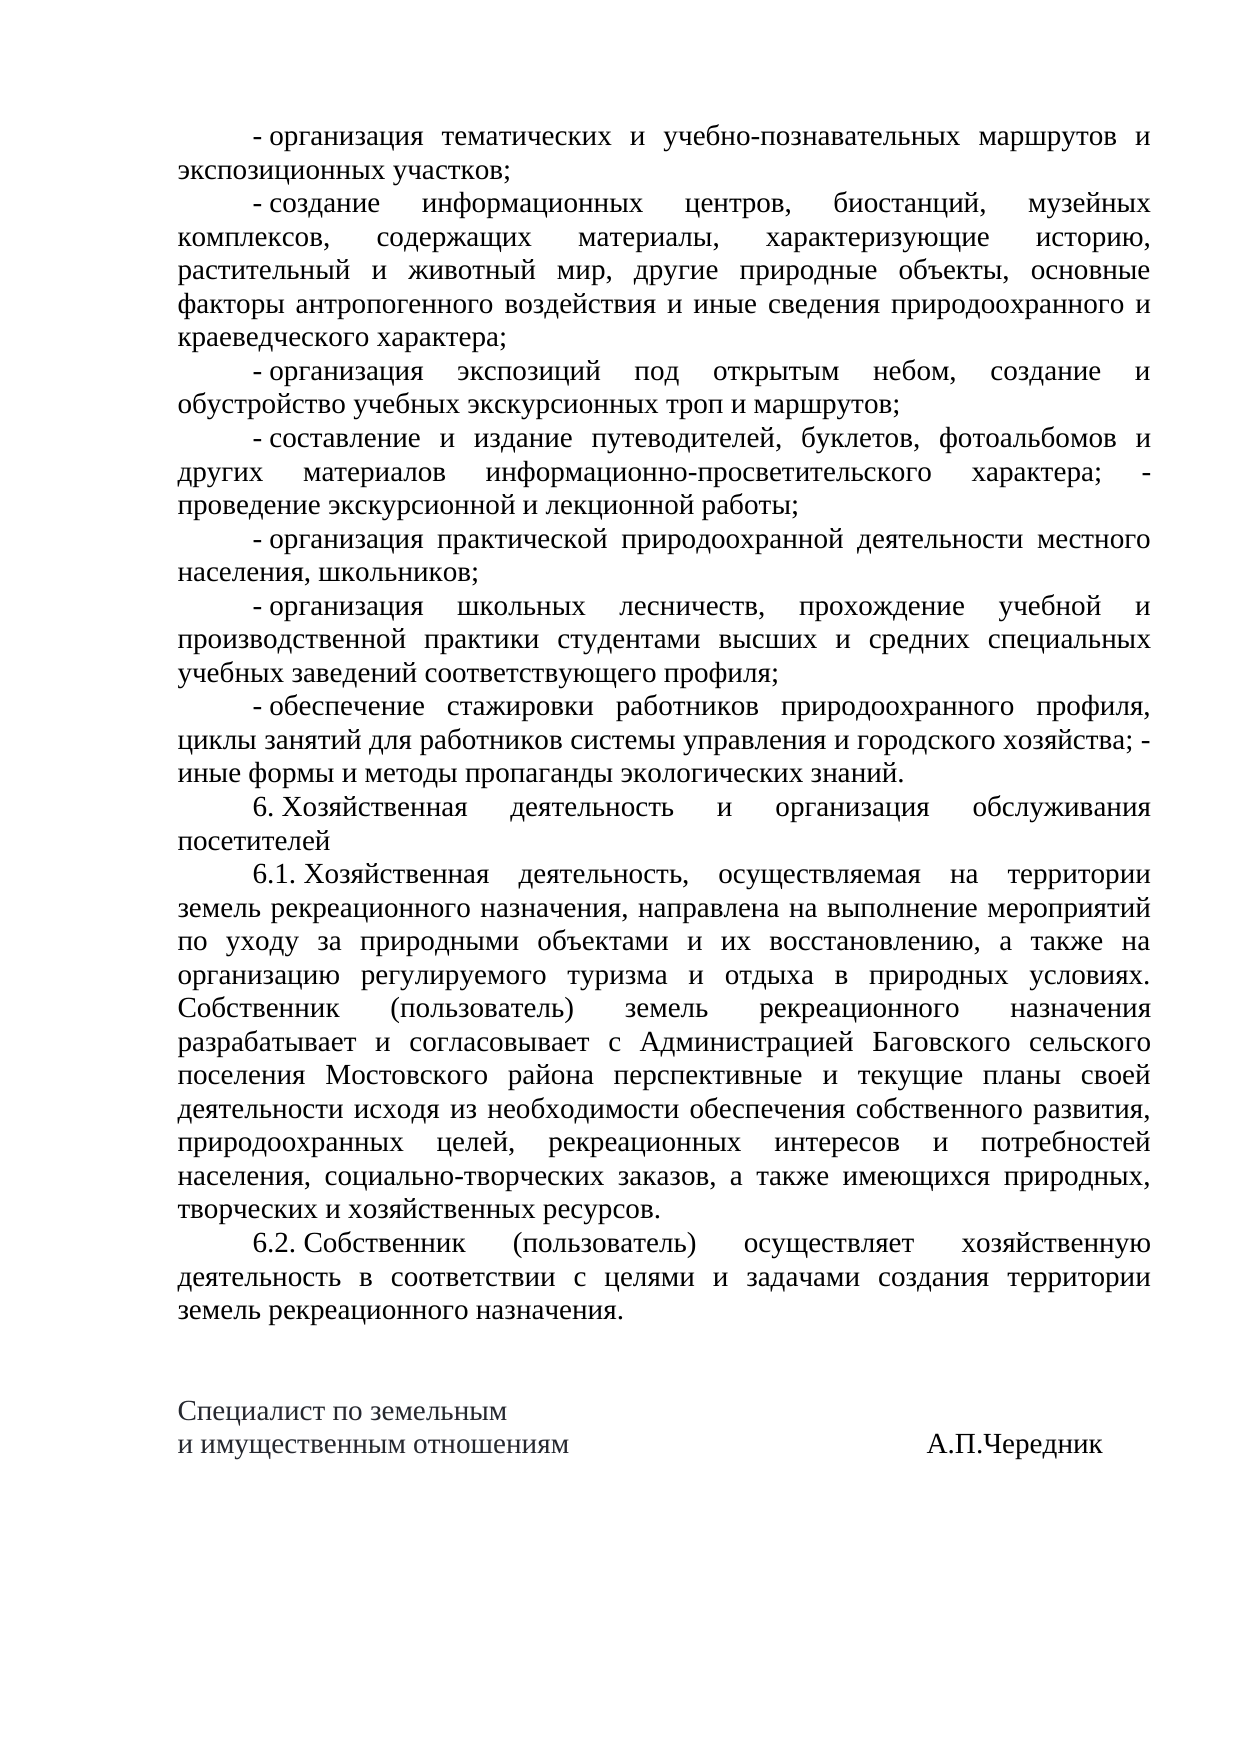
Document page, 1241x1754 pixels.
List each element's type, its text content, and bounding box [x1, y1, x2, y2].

text - организация практической природоохранной деятельности местного населения, школьников; [177, 521, 1152, 588]
text - обеспечение стажировки работников природоохранного профиля, циклы занятий для работников системы управления и городского хозяйства; - иные формы и методы пропаганды экологических знаний. [177, 688, 1152, 789]
text - организация тематических и учебно-познавательных маршрутов и экспозиционных участков; [177, 118, 1152, 185]
text 6.1. Хозяйственная деятельность, осуществляемая на территории земель рекреационного назначения, направлена на выполнение мероприятий по уходу за природными объектами и их восстановлению, а также на организацию регулируемого туризма и отдыха в природных условиях. Собственник (пользователь) земель рекреационного назначения разрабатывает и согласовывает с Администрацией Баговского сельского поселения Мостовского района перспективные и текущие планы своей деятельности исходя из необходимости обеспечения собственного развития, природоохранных целей, рекреационных интересов и потребностей населения, социально-творческих заказов, а также имеющихся природных, творческих и хозяйственных ресурсов. [177, 856, 1152, 1225]
text - организация школьных лесничеств, прохождение учебной и производственной практики студентами высших и средних специальных учебных заведений соответствующего профиля; [177, 588, 1152, 688]
text - организация экспозиций под открытым небом, создание и обустройство учебных экскурсионных троп и маршрутов; [177, 353, 1152, 420]
text 6. Хозяйственная деятельность и организация обслуживания посетителей [177, 789, 1152, 856]
text 6.2. Собственник (пользователь) осуществляет хозяйственную деятельность в соответствии с целями и задачами создания территории земель рекреационного назначения. [177, 1225, 1152, 1326]
text Специалист по земельным [177, 1393, 1152, 1426]
text и имущественным отношениям А.П.Чередник [177, 1426, 1152, 1460]
text - создание информационных центров, биостанций, музейных комплексов, содержащих материалы, характеризующие историю, растительный и животный мир, другие природные объекты, основные факторы антропогенного воздействия и иные сведения природоохранного и краеведческого характера; [177, 185, 1152, 353]
text - составление и издание путеводителей, буклетов, фотоальбомов и других материалов информационно-просветительского характера; - проведение экскурсионной и лекционной работы; [177, 420, 1152, 521]
